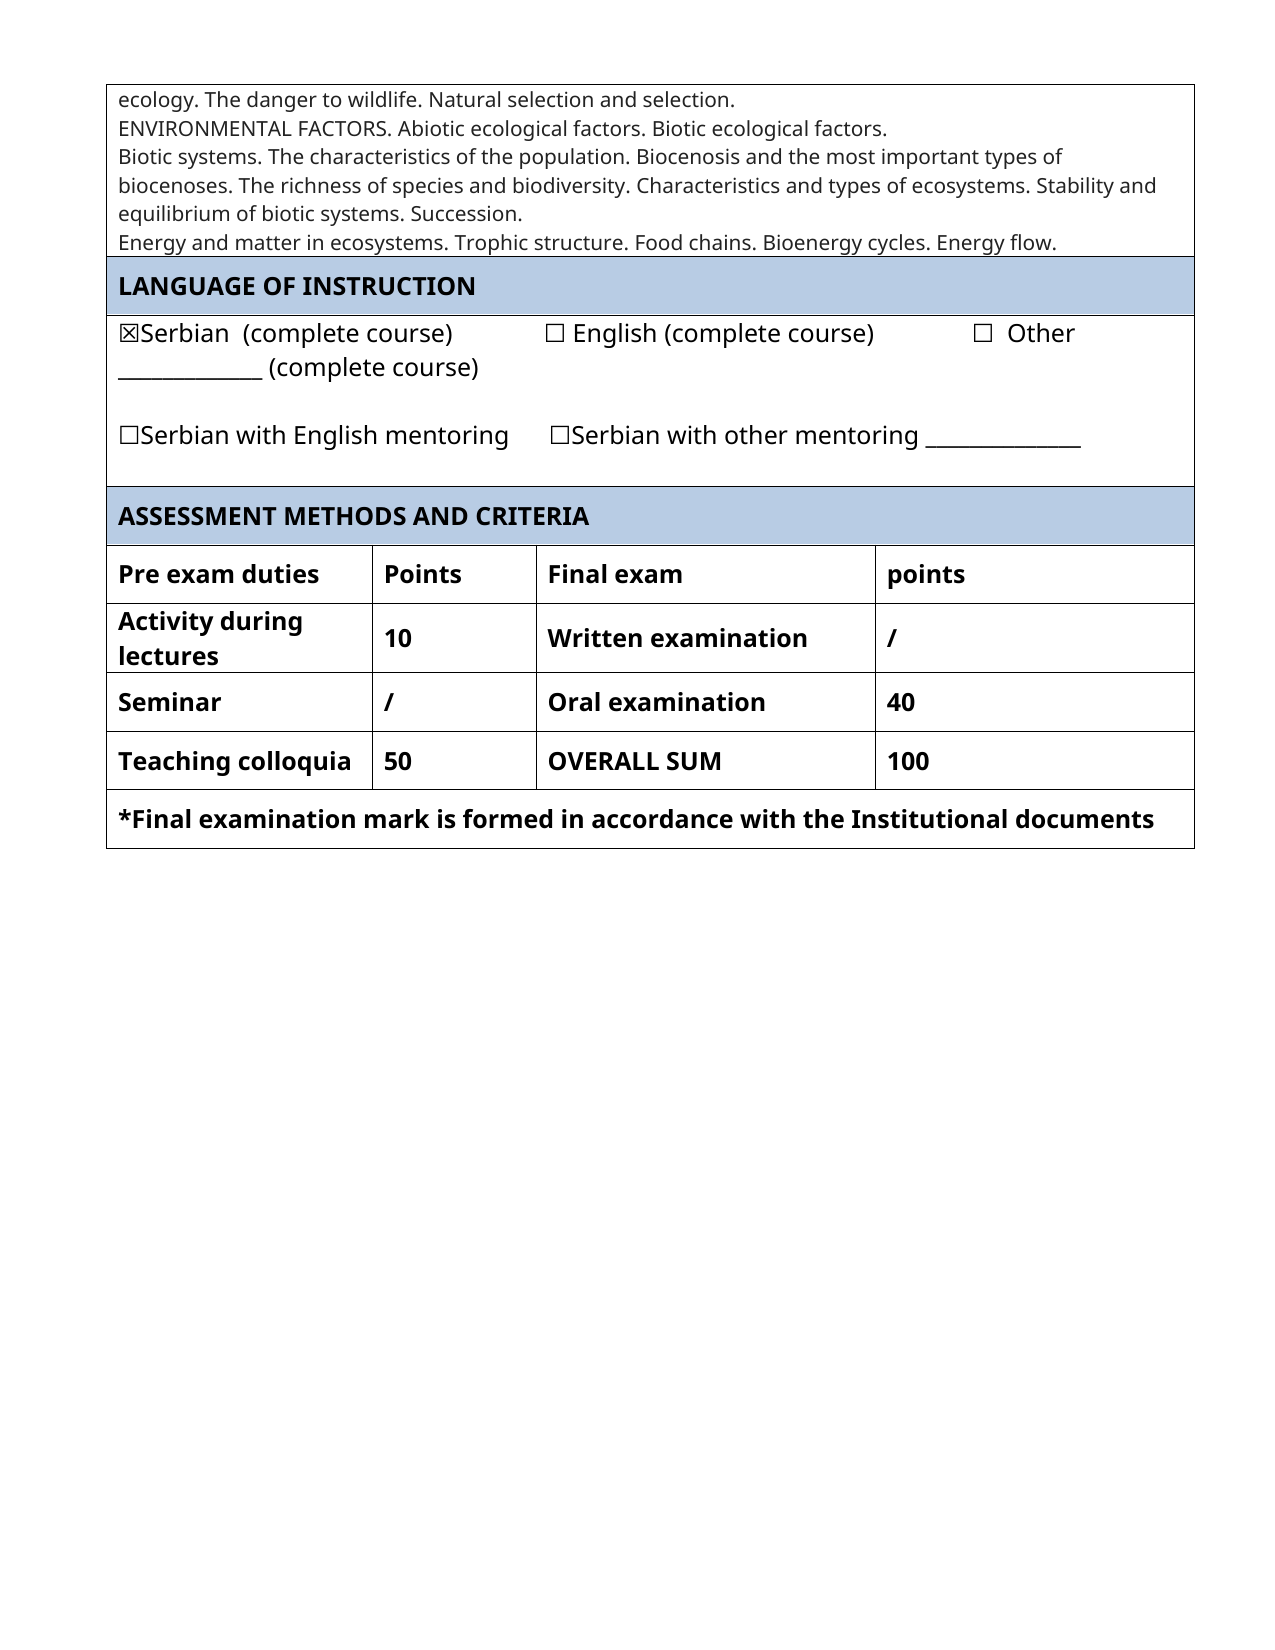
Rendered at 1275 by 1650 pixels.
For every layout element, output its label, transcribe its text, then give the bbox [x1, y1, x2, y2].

table_cell 100 [876, 732, 1194, 789]
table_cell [107, 85, 1194, 256]
table_cell OVERALL SUM [537, 732, 875, 789]
table_cell Oral examination [537, 673, 875, 731]
table_cell Teaching colloquia [107, 732, 372, 789]
table_cell Final exam [537, 546, 875, 603]
table_cell / [373, 673, 536, 731]
table_cell ASSESSMENT METHODS AND CRITERIA [107, 487, 1194, 544]
table_cell Serbian (complete course) English (complete course) Other _____________ (complete course) Serbian with English mentoring Serbian with other mentoring ______________ [107, 316, 1194, 486]
table_cell / [876, 604, 1194, 672]
table_cell Activity during lectures [107, 604, 372, 672]
table_cell *Final examination mark is formed in accordance with the Institutional documents [107, 790, 1194, 848]
table_cell 50 [373, 732, 536, 789]
table_cell Written examination [537, 604, 875, 672]
table_cell points [876, 546, 1194, 603]
table_cell 40 [876, 673, 1194, 731]
table_cell Pre exam duties [107, 546, 372, 603]
table_cell LANGUAGE OF INSTRUCTION [107, 257, 1194, 314]
table_cell Points [373, 546, 536, 603]
table_cell 10 [373, 604, 536, 672]
table_cell Seminar [107, 673, 372, 731]
